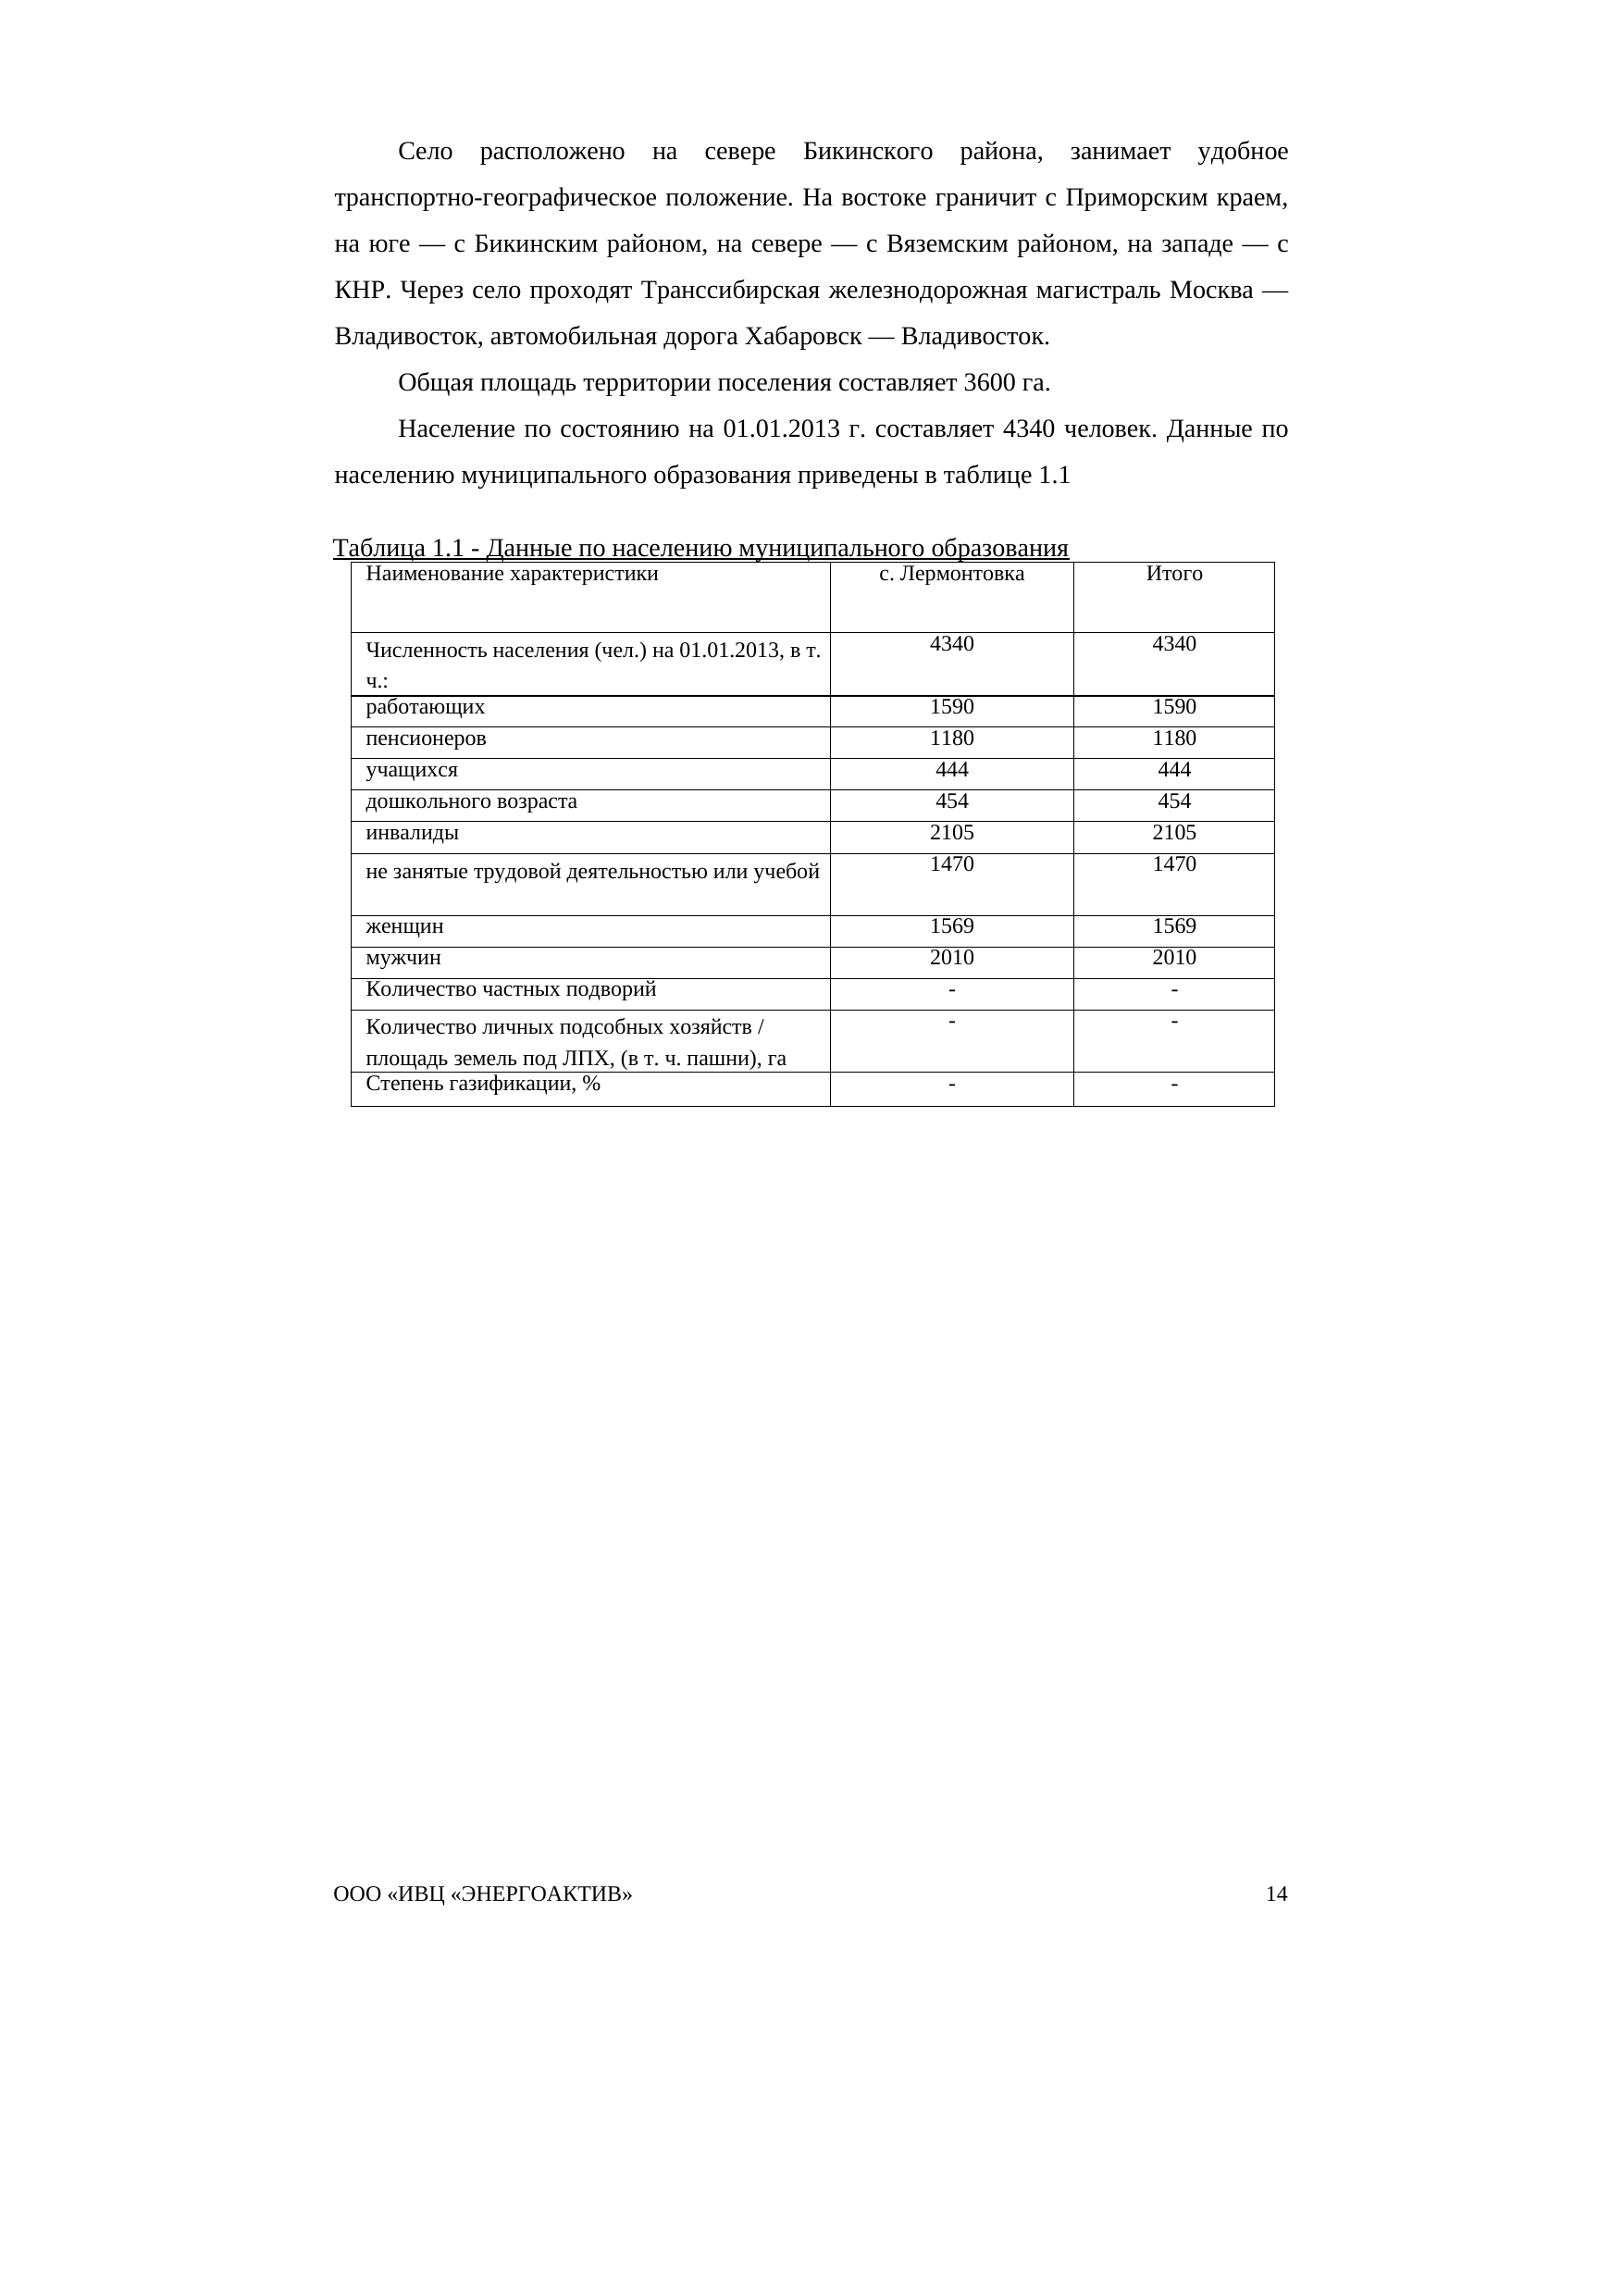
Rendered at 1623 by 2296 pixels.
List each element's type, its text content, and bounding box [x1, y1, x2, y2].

table_cell 1180 [831, 727, 1073, 758]
table_header Наименование характеристики [352, 563, 830, 632]
table_header Итого [1074, 563, 1274, 632]
table_cell 1470 [831, 854, 1073, 915]
table_cell 1569 [831, 916, 1073, 947]
table_cell Степень газификации, % [352, 1073, 830, 1106]
table_cell женщин [352, 916, 830, 947]
text Таблица 1.1 - Данные по населению муниципального образования [332, 536, 1294, 562]
table_cell 454 [1074, 790, 1274, 821]
table_cell инвалиды [352, 822, 830, 853]
table_cell 4340 [831, 633, 1073, 695]
table_cell мужчин [352, 948, 830, 978]
table_cell 2010 [1074, 948, 1274, 978]
table_cell Количество частных подворий [352, 979, 830, 1010]
table_cell учащихся [352, 759, 830, 789]
table_cell Численность населения (чел.) на 01.01.2013, в т. ч.: [352, 633, 830, 695]
table_cell 4340 [1074, 633, 1274, 695]
text Население по состоянию на 01.01.2013 г. составляет 4340 человек. Данные по населению муниципального образования приведены в таблице 1.1 [334, 401, 1290, 493]
table_cell 1470 [1074, 854, 1274, 915]
table_cell 1590 [831, 697, 1073, 726]
table_cell 444 [831, 759, 1073, 789]
table_cell Количество личных подсобных хозяйств / площадь земель под ЛПХ, (в т. ч. пашни), га [352, 1011, 830, 1072]
table_cell не занятые трудовой деятельностью или учебой [352, 854, 830, 915]
table_cell - [1074, 979, 1274, 1010]
table_cell 2010 [831, 948, 1073, 978]
table_cell пенсионеров [352, 727, 830, 758]
table_cell 1590 [1074, 697, 1274, 726]
table_header с. Лермонтовка [831, 563, 1073, 632]
table_cell - [831, 1011, 1073, 1072]
table_cell 1569 [1074, 916, 1274, 947]
table_cell 454 [831, 790, 1073, 821]
table_cell 2105 [831, 822, 1073, 853]
text Общая площадь территории поселения составляет 3600 га. [334, 354, 1294, 401]
table_cell - [1074, 1073, 1274, 1106]
table_cell 2105 [1074, 822, 1274, 853]
table_cell 1180 [1074, 727, 1274, 758]
table_cell работающих [352, 697, 830, 726]
text Село расположено на севере Бикинского района, занимает удобное транспортно-географическое положение. На востоке граничит с Приморским краем, на юге — с Бикинским районом, на севере — с Вяземским районом, на западе — с КНР. Через село проходят Транссибирская железнодорожная магистраль Москва — Владивосток, автомобильная дорога Хабаровск — Владивосток. [334, 123, 1290, 354]
table_cell - [1074, 1011, 1274, 1072]
table_cell - [831, 1073, 1073, 1106]
table_cell дошкольного возраста [352, 790, 830, 821]
table_cell 444 [1074, 759, 1274, 789]
table_cell - [831, 979, 1073, 1010]
